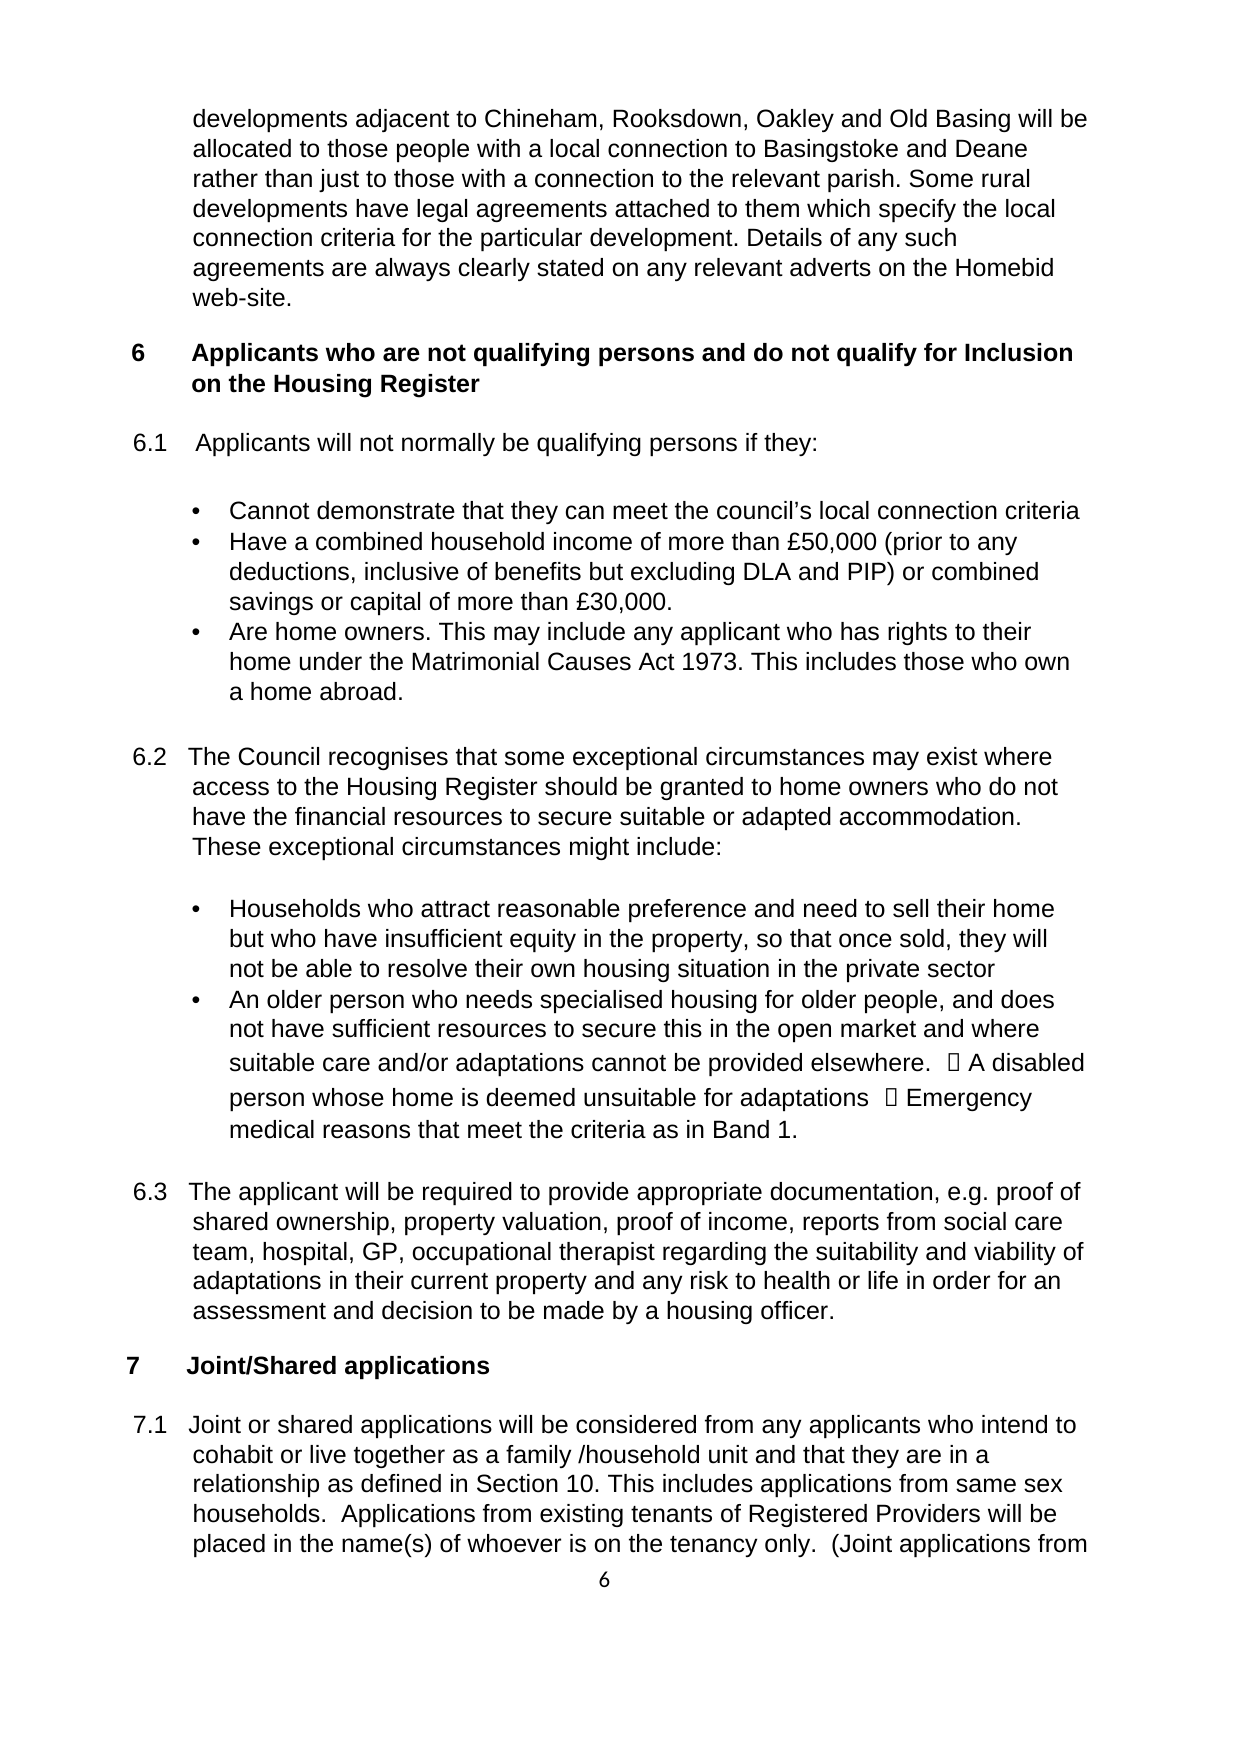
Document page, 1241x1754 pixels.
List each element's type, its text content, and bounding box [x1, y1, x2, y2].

subtitle 7 Joint/Shared applications [0, 1351, 1090, 1380]
list An older person who needs specialised housing for older people, and does not have sufficient resources to secure this in the open market and where suitable care and/or adaptations cannot be provided elsewhere.  A disabled person whose home is deemed unsuitable for adaptations  Emergency medical reasons that meet the criteria as in Band 1. [191, 984, 1090, 1144]
text 6.3 The applicant will be required to provide appropriate documentation, e.g. proof of shared ownership, property valuation, proof of income, reports from social care team, hospital, GP, occupational therapist regarding the suitability and viability of adaptations in their current property and any risk to health or life in order for an assessment and decision to be made by a housing officer. [133, 1177, 1090, 1325]
list Households who attract reasonable preference and need to sell their home but who have insufficient equity in the property, so that once sold, they will not be able to resolve their own housing situation in the private sector [191, 894, 1090, 983]
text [133, 1410, 1090, 1558]
list Are home owners. This may include any applicant who has rights to their home under the Matrimonial Causes Act 1973. This includes those who own a home abroad. [191, 617, 1090, 706]
list Cannot demonstrate that they can meet the council’s local connection criteria [191, 496, 1090, 525]
text 6.1 Applicants will not normally be qualifying persons if they: [133, 428, 1090, 457]
list Have a combined household income of more than £50,000 (prior to any deductions, inclusive of benefits but excluding DLA and PIP) or combined savings or capital of more than £30,000. [191, 527, 1090, 615]
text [133, 104, 1090, 312]
subtitle 6 Applicants who are not qualifying persons and do not qualify for Inclusion on the Housing Register [131, 338, 1090, 398]
text 6.2 The Council recognises that some exceptional circumstances may exist where access to the Housing Register should be granted to home owners who do not have the financial resources to secure suitable or adapted accommodation. These exceptional circumstances might include: [132, 742, 1090, 861]
